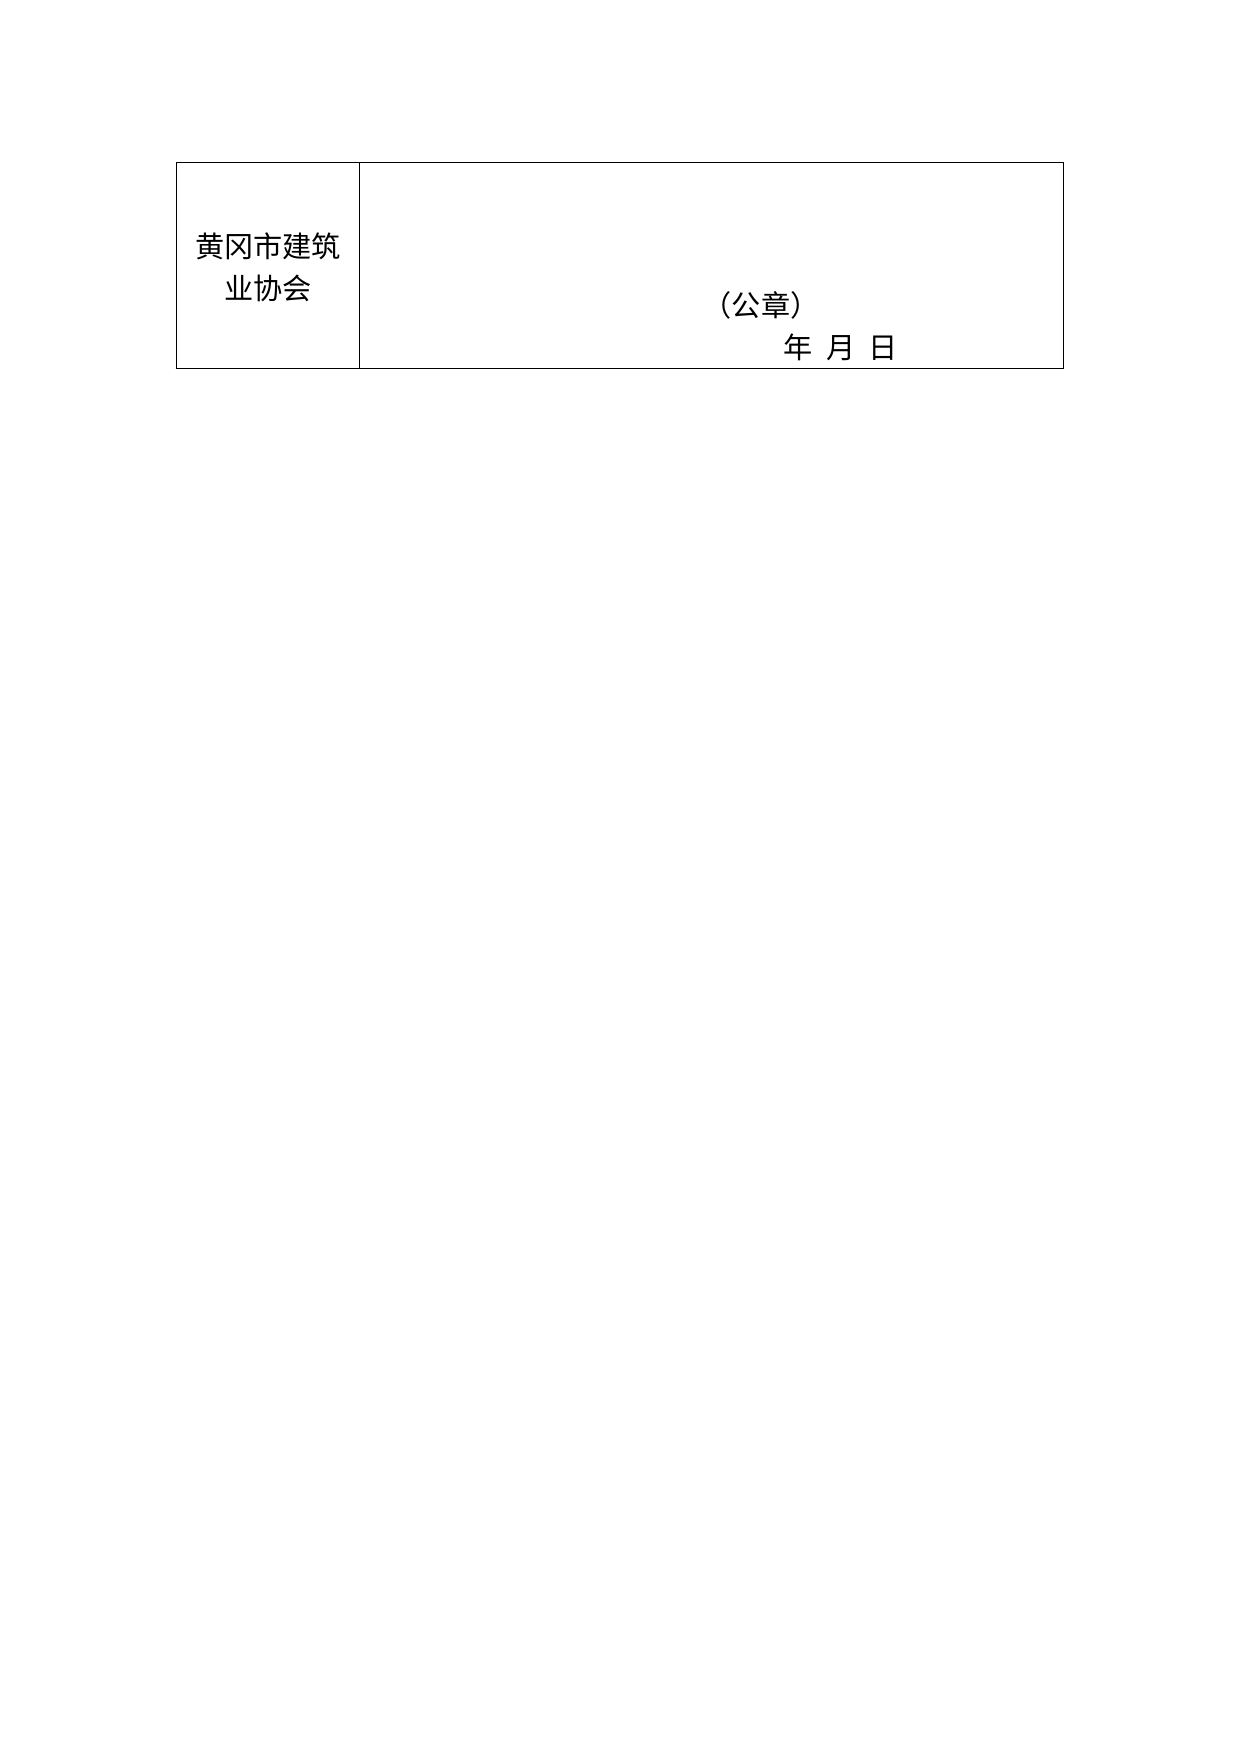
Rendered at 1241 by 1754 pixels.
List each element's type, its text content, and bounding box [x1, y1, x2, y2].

table_cell （公章） 年 月 日 [360, 163, 1063, 368]
table_cell 黄冈市建筑业协会 [177, 163, 359, 368]
